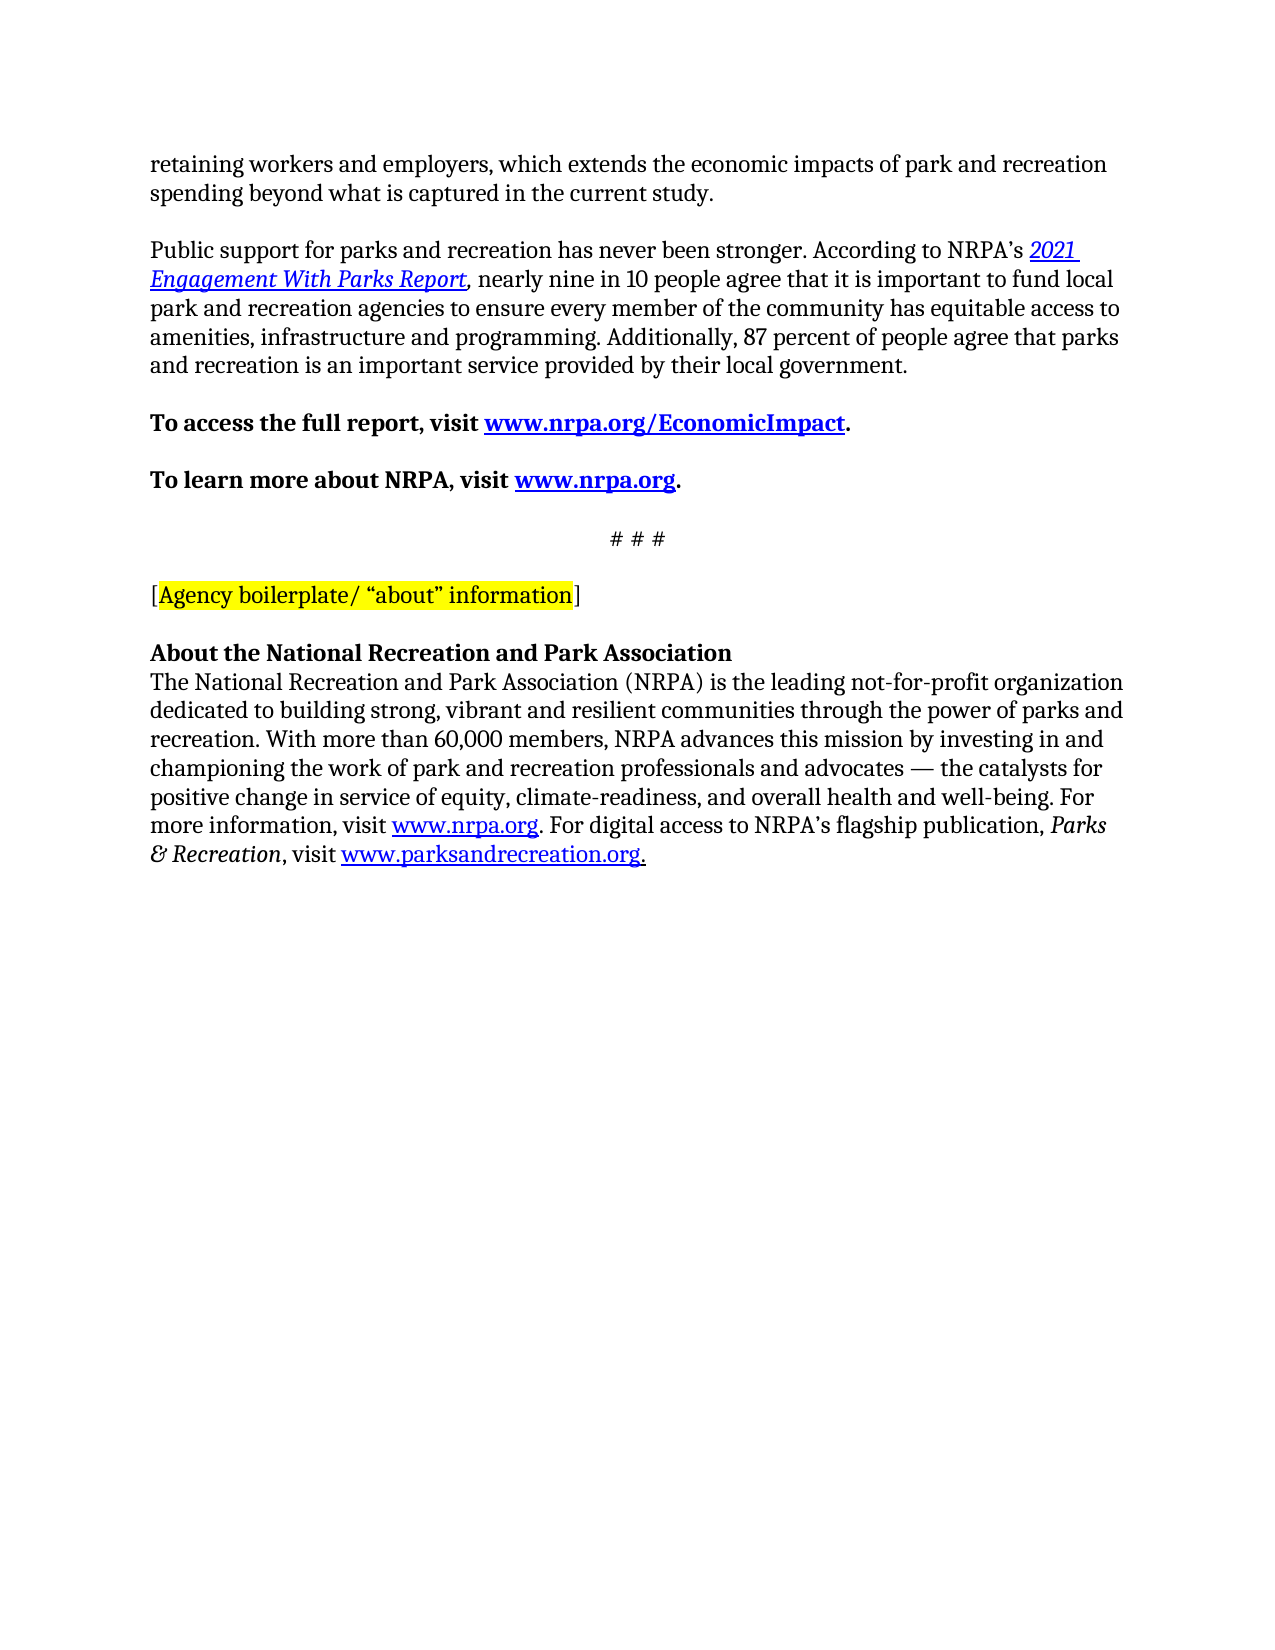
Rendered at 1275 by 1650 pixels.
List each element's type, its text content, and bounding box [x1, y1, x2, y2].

text To learn more about NRPA, visit www.nrpa.org. [150, 466, 1125, 495]
text [Agency boilerplate/ “about” information] [573, 581, 1125, 610]
text # # # [150, 524, 1125, 552]
text To access the full report, visit www.nrpa.org/EconomicImpact. [150, 409, 1125, 437]
text About the National Recreation and Park Association The National Recreation and Park Association (NRPA) is the leading not-for-profit organization dedicated to building strong, vibrant and resilient communities through the power of parks and recreation. With more than 60,000 members, NRPA advances this mission by investing in and championing the work of park and recreation professionals and advocates — the catalysts for positive change in service of equity, climate-readiness, and overall health and well-being. For more information, visit www.nrpa.org. For digital access to NRPA’s flagship publication, Parks & Recreation, visit www.parksandrecreation.org. [150, 639, 1125, 869]
text Public support for parks and recreation has never been stronger. According to NRPA’s 2021 Engagement With Parks Report, nearly nine in 10 people agree that it is important to fund local park and recreation agencies to ensure every member of the community has equitable access to amenities, infrastructure and programming. Additionally, 87 percent of people agree that parks and recreation is an important service provided by their local government. [150, 236, 1125, 380]
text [150, 150, 1125, 207]
